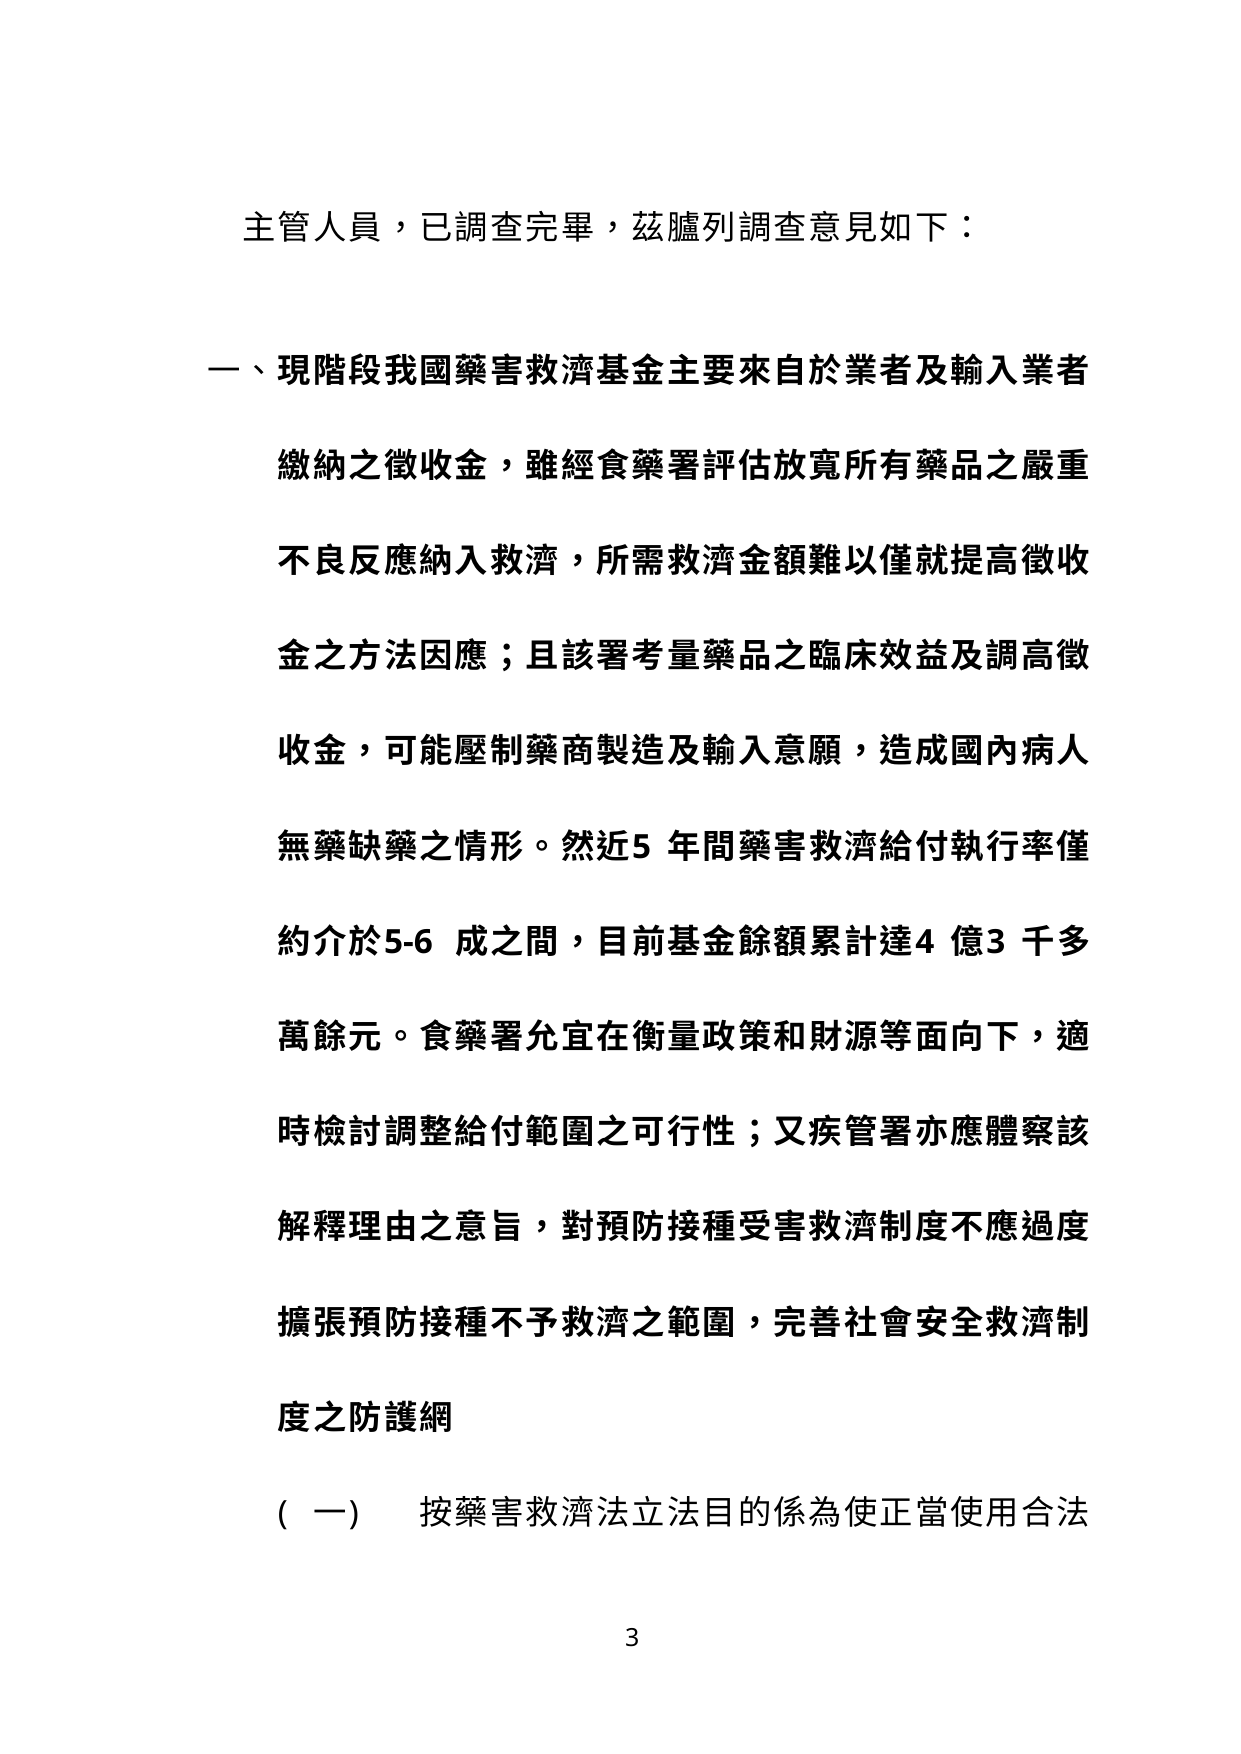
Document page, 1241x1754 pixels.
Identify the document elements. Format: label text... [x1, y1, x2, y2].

subtitle 現階段我國藥害救濟基金主要來自於業者及輸入業者繳納之徵收金，雖經食藥署評估放寬所有藥品之嚴重不良反應納入救濟，所需救濟金額難以僅就提高徵收金之方法因應；且該署考量藥品之臨床效益及調高徵收金，可能壓制藥商製造及輸入意願，造成國內病人無藥缺藥之情形。然近5年間藥害救濟給付執行率僅約介於5-6成之間，目前基金餘額累計達4億3千多萬餘元。食藥署允宜在衡量政策和財源等面向下，適時檢討調整給付範圍之可行性；又疾管署亦應體察該解釋理由之意旨，對預防接種受害救濟制度不應過度擴張預防接種不予救濟之範圍，完善社會安全救濟制度之防護網 [207, 320, 1092, 1462]
